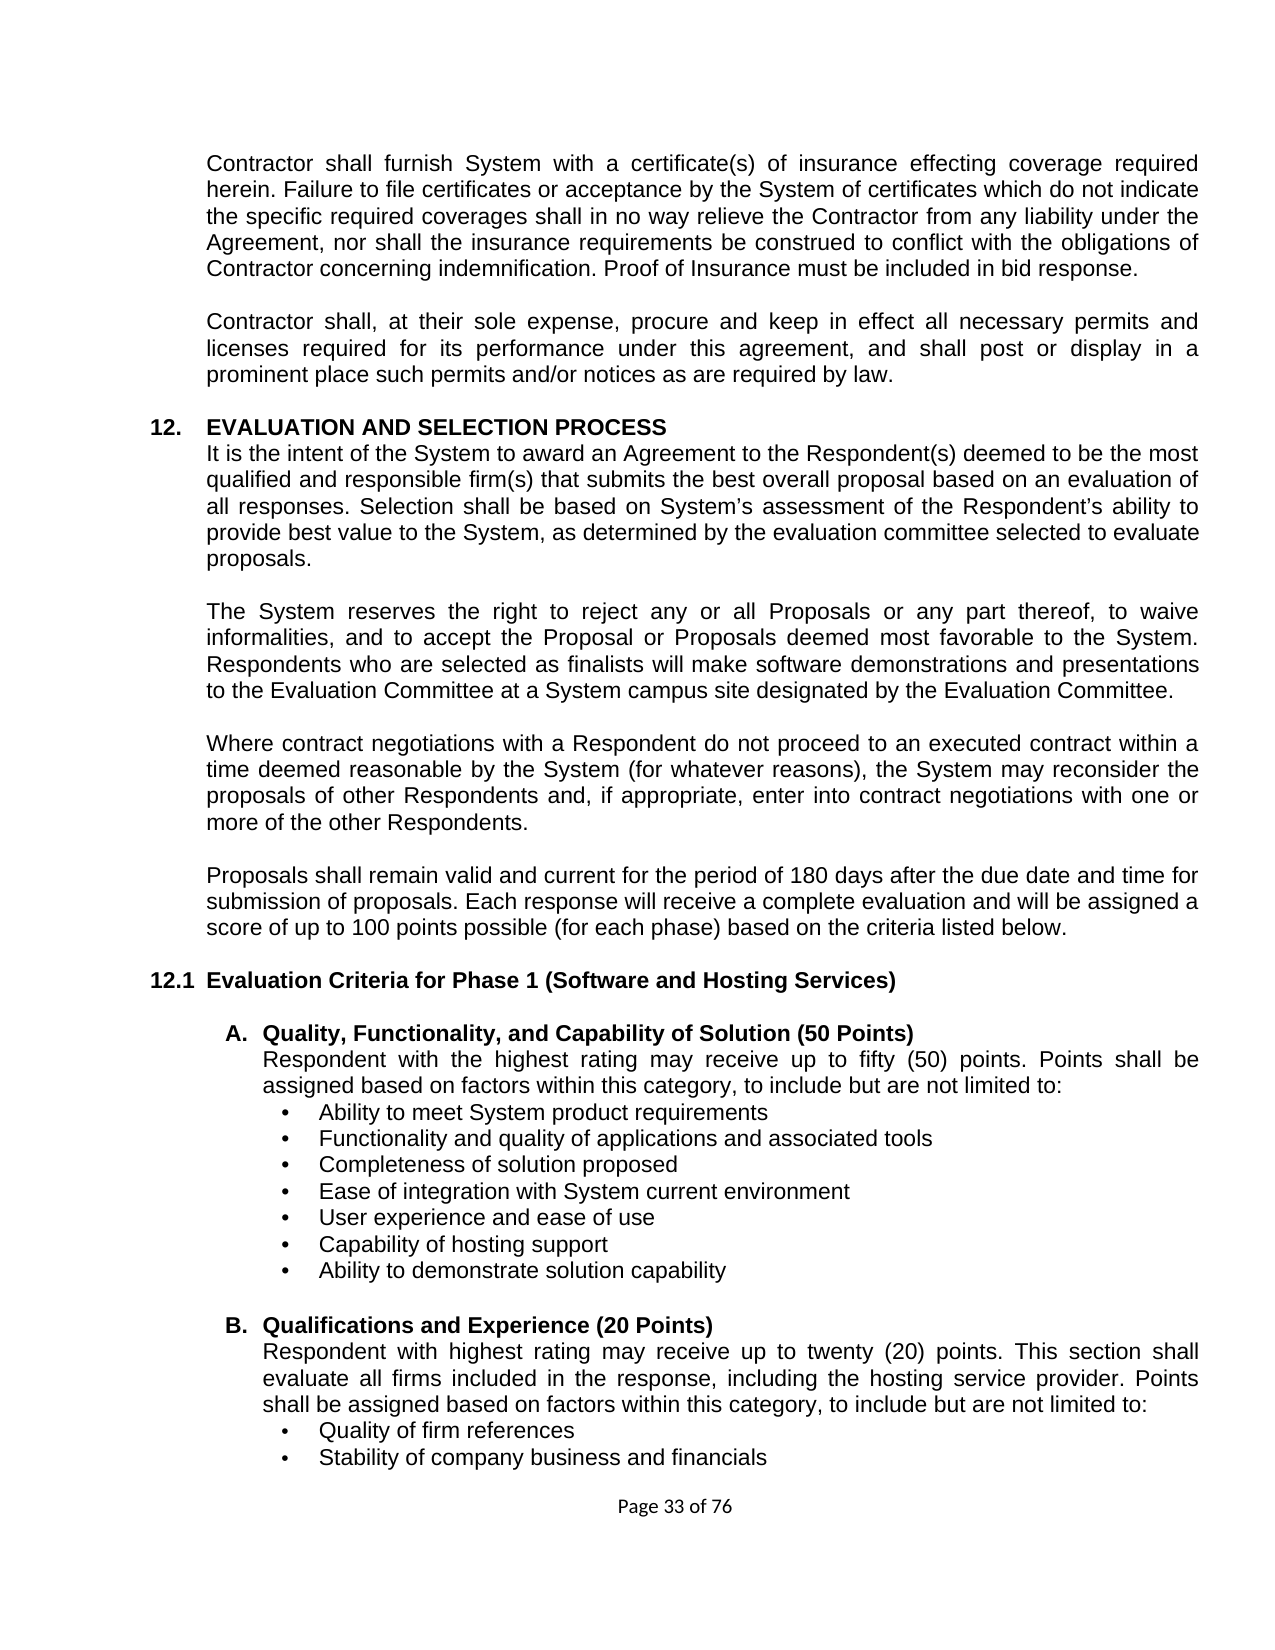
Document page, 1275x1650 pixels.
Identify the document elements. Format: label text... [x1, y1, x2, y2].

text The System reserves the right to reject any or all Proposals or any part thereof, to waive informalities, and to accept the Proposal or Proposals deemed most favorable to the System. Respondents who are selected as finalists will make software demonstrations and presentations to the Evaluation Committee at a System campus site designated by the Evaluation Committee. [206, 598, 1200, 703]
list Ease of integration with System current environment [281, 1178, 1200, 1204]
text 12. EVALUATION AND SELECTION PROCESS [150, 413, 1200, 440]
list Completeness of solution proposed [281, 1151, 1200, 1178]
list Capability of hosting support [281, 1231, 1200, 1257]
list Functionality and quality of applications and associated tools [281, 1125, 1200, 1151]
text Respondent with highest rating may receive up to twenty (20) points. This section shall evaluate all firms included in the response, including the hosting service provider. Points shall be assigned based on factors within this category, to include but are not limited to: [262, 1338, 1200, 1417]
list Quality, Functionality, and Capability of Solution (50 Points) [225, 1020, 1200, 1046]
text Contractor shall, at their sole expense, procure and keep in effect all necessary permits and licenses required for its performance under this agreement, and shall post or display in a prominent place such permits and/or notices as are required by law. [206, 308, 1200, 387]
list Qualifications and Experience (20 Points) [225, 1312, 1200, 1338]
list Stability of company business and financials [281, 1444, 1200, 1470]
text Where contract negotiations with a Respondent do not proceed to an executed contract within a time deemed reasonable by the System (for whatever reasons), the System may reconsider the proposals of other Respondents and, if appropriate, enter into contract negotiations with one or more of the other Respondents. [206, 730, 1200, 835]
list User experience and ease of use [281, 1204, 1200, 1231]
list Quality of firm references [281, 1417, 1200, 1444]
list Respondent with the highest rating may receive up to fifty (50) points. Points shall be assigned based on factors within this category, to include but are not limited to: [262, 1046, 1200, 1099]
text Contractor shall furnish System with a certificate(s) of insurance effecting coverage required herein. Failure to file certificates or acceptance by the System of certificates which do not indicate the specific required coverages shall in no way relieve the Contractor from any liability under the Agreement, nor shall the insurance requirements be construed to conflict with the obligations of Contractor concerning indemnification. Proof of Insurance must be included in bid response. [206, 150, 1200, 282]
text It is the intent of the System to award an Agreement to the Respondent(s) deemed to be the most qualified and responsible firm(s) that submits the best overall proposal based on an evaluation of all responses. Selection shall be based on System’s assessment of the Respondent’s ability to provide best value to the System, as determined by the evaluation committee selected to evaluate proposals. [206, 440, 1200, 572]
list Ability to demonstrate solution capability [281, 1257, 1200, 1283]
list Ability to meet System product requirements [281, 1099, 1200, 1125]
text Proposals shall remain valid and current for the period of 180 days after the due date and time for submission of proposals. Each response will receive a complete evaluation and will be assigned a score of up to 100 points possible (for each phase) based on the criteria listed below. [206, 862, 1200, 941]
text 12.1 Evaluation Criteria for Phase 1 (Software and Hosting Services) [150, 967, 1200, 993]
